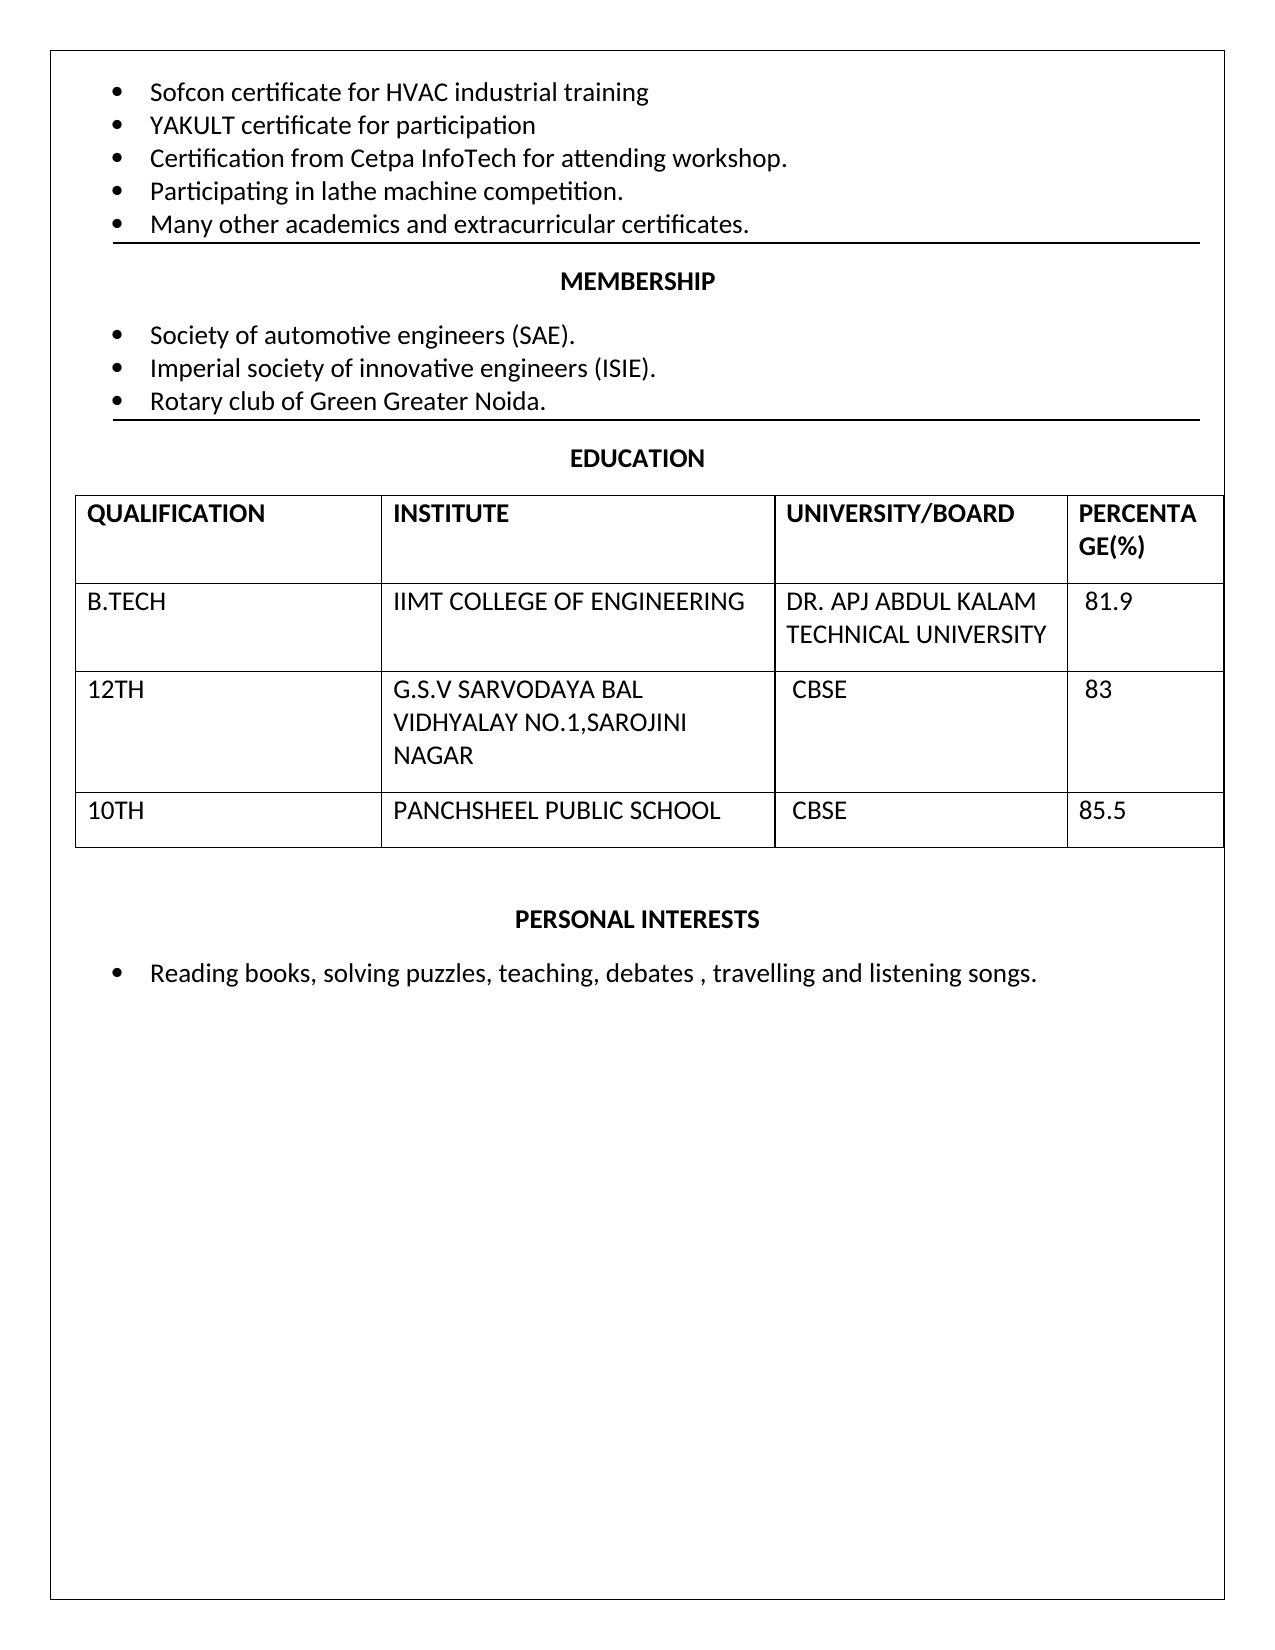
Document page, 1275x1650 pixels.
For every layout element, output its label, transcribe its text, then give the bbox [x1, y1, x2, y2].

table_cell G.S.V SARVODAYA BAL VIDHYALAY NO.1,SAROJINI NAGAR [382, 672, 774, 792]
table_cell DR. APJ ABDUL KALAM TECHNICAL UNIVERSITY [776, 584, 1067, 671]
list Participating in lathe machine competition. [112, 174, 1200, 207]
table_cell CBSE [776, 672, 1067, 792]
table_cell 81.9 [1068, 584, 1223, 671]
text EDUCATION [75, 441, 1200, 474]
table_cell PANCHSHEEL PUBLIC SCHOOL [382, 793, 774, 847]
table_cell CBSE [776, 793, 1067, 847]
table_header QUALIFICATION [76, 496, 381, 583]
table_cell 85.5 [1068, 793, 1223, 847]
list Many other academics and extracurricular certificates. [112, 207, 1200, 244]
table_cell B.TECH [76, 584, 381, 671]
list Imperial society of innovative engineers (ISIE). [112, 351, 1200, 384]
list Reading books, solving puzzles, teaching, debates , travelling and listening songs. [112, 956, 1200, 989]
table_cell 10TH [76, 793, 381, 847]
text PERSONAL INTERESTS [75, 902, 1200, 935]
table_header PERCENTAGE(%) [1068, 496, 1223, 583]
list Rotary club of Green Greater Noida. [112, 384, 1200, 421]
list Society of automotive engineers (SAE). [112, 318, 1200, 351]
list Certification from Cetpa InfoTech for attending workshop. [112, 141, 1200, 174]
table_header INSTITUTE [382, 496, 774, 583]
table_cell 12TH [76, 672, 381, 792]
text MEMBERSHIP [75, 264, 1200, 298]
table_cell IIMT COLLEGE OF ENGINEERING [382, 584, 774, 671]
table_cell 83 [1068, 672, 1223, 792]
list YAKULT certificate for participation [112, 108, 1200, 141]
list Sofcon certificate for HVAC industrial training [112, 75, 1200, 108]
table_header UNIVERSITY/BOARD [776, 496, 1067, 583]
